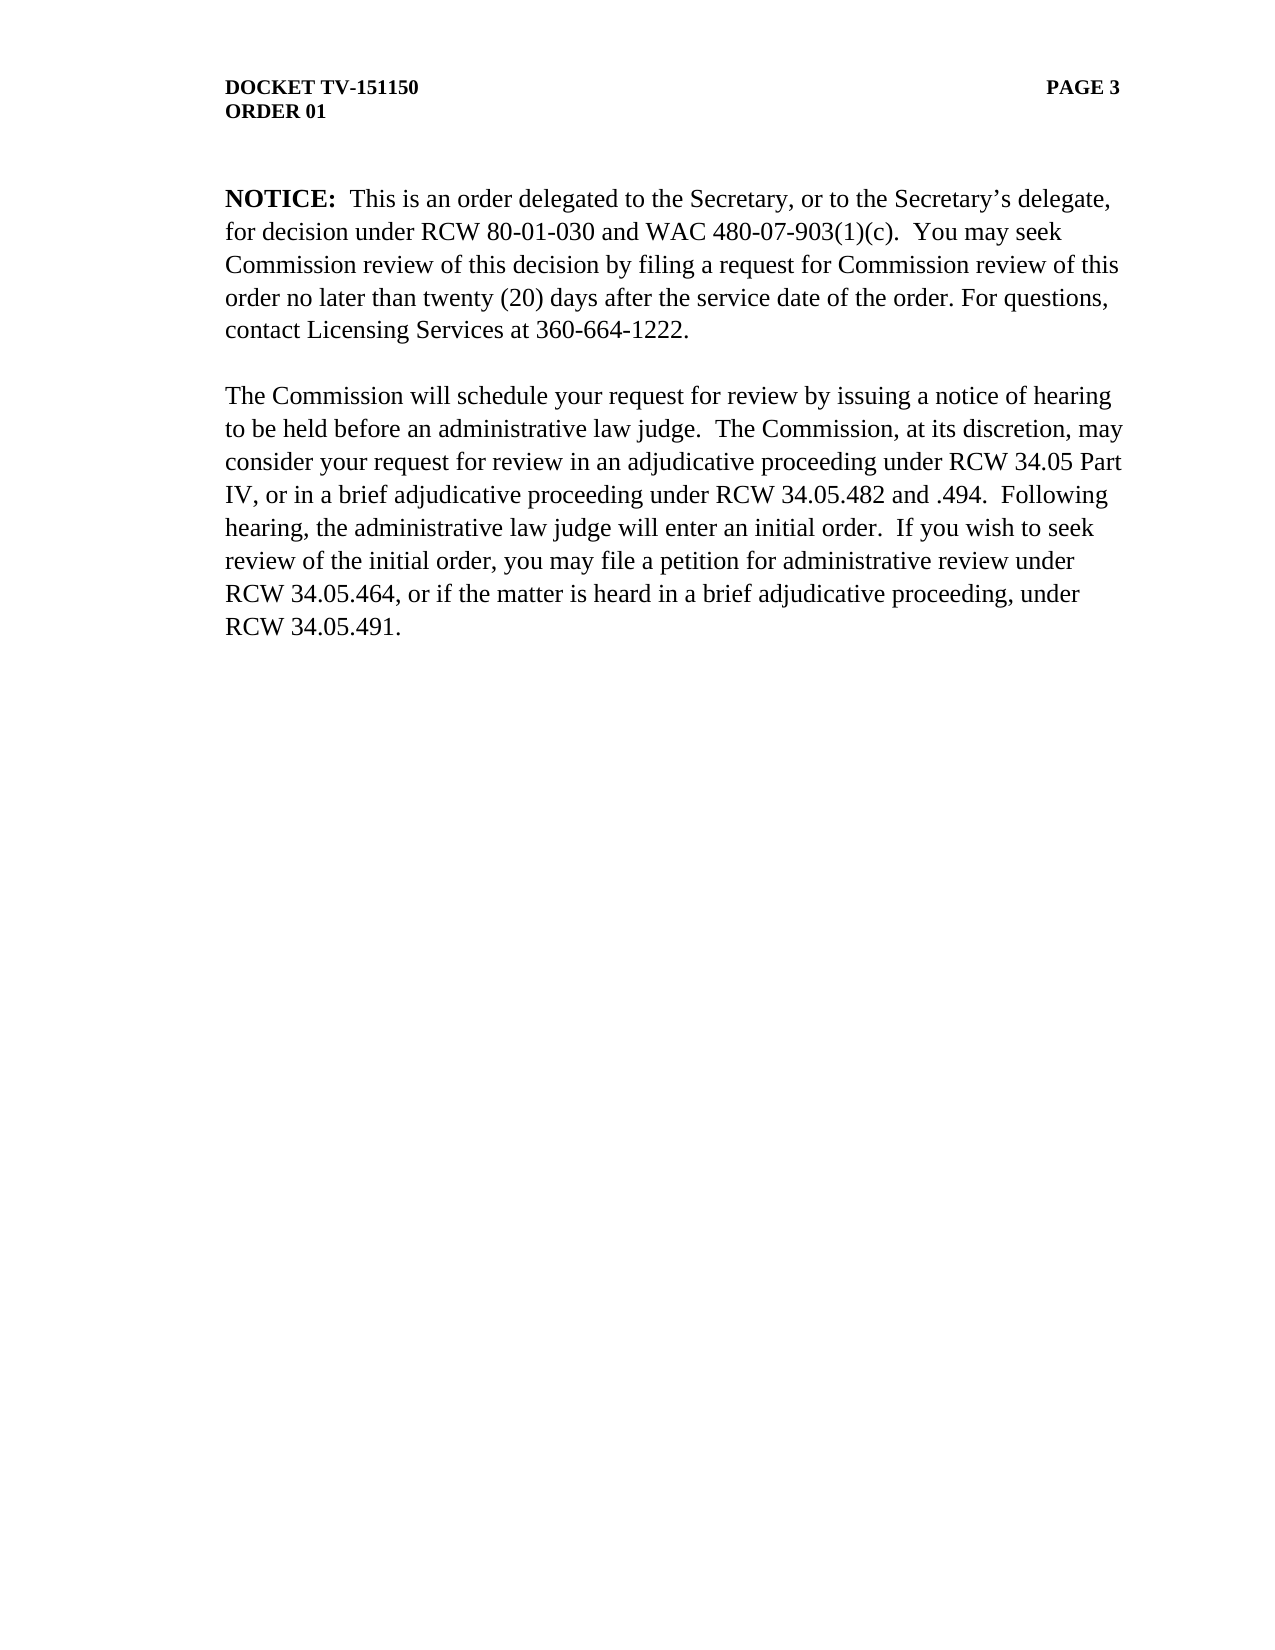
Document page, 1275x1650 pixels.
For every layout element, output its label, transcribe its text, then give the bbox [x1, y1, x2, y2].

text NOTICE: This is an order delegated to the Secretary, or to the Secretary’s delegate, for decision under RCW 80-01-030 and WAC 480-07-903(1)(c). You may seek Commission review of this decision by filing a request for Commission review of this order no later than twenty (20) days after the service date of the order. For questions, contact Licensing Services at 360-664-1222. [225, 183, 1125, 344]
text The Commission will schedule your request for review by issuing a notice of hearing to be held before an administrative law judge. The Commission, at its discretion, may consider your request for review in an adjudicative proceeding under RCW 34.05 Part IV, or in a brief adjudicative proceeding under RCW 34.05.482 and .494. Following hearing, the administrative law judge will enter an initial order. If you wish to seek review of the initial order, you may file a petition for administrative review under RCW 34.05.464, or if the matter is heard in a brief adjudicative proceeding, under RCW 34.05.491. [225, 380, 1125, 641]
